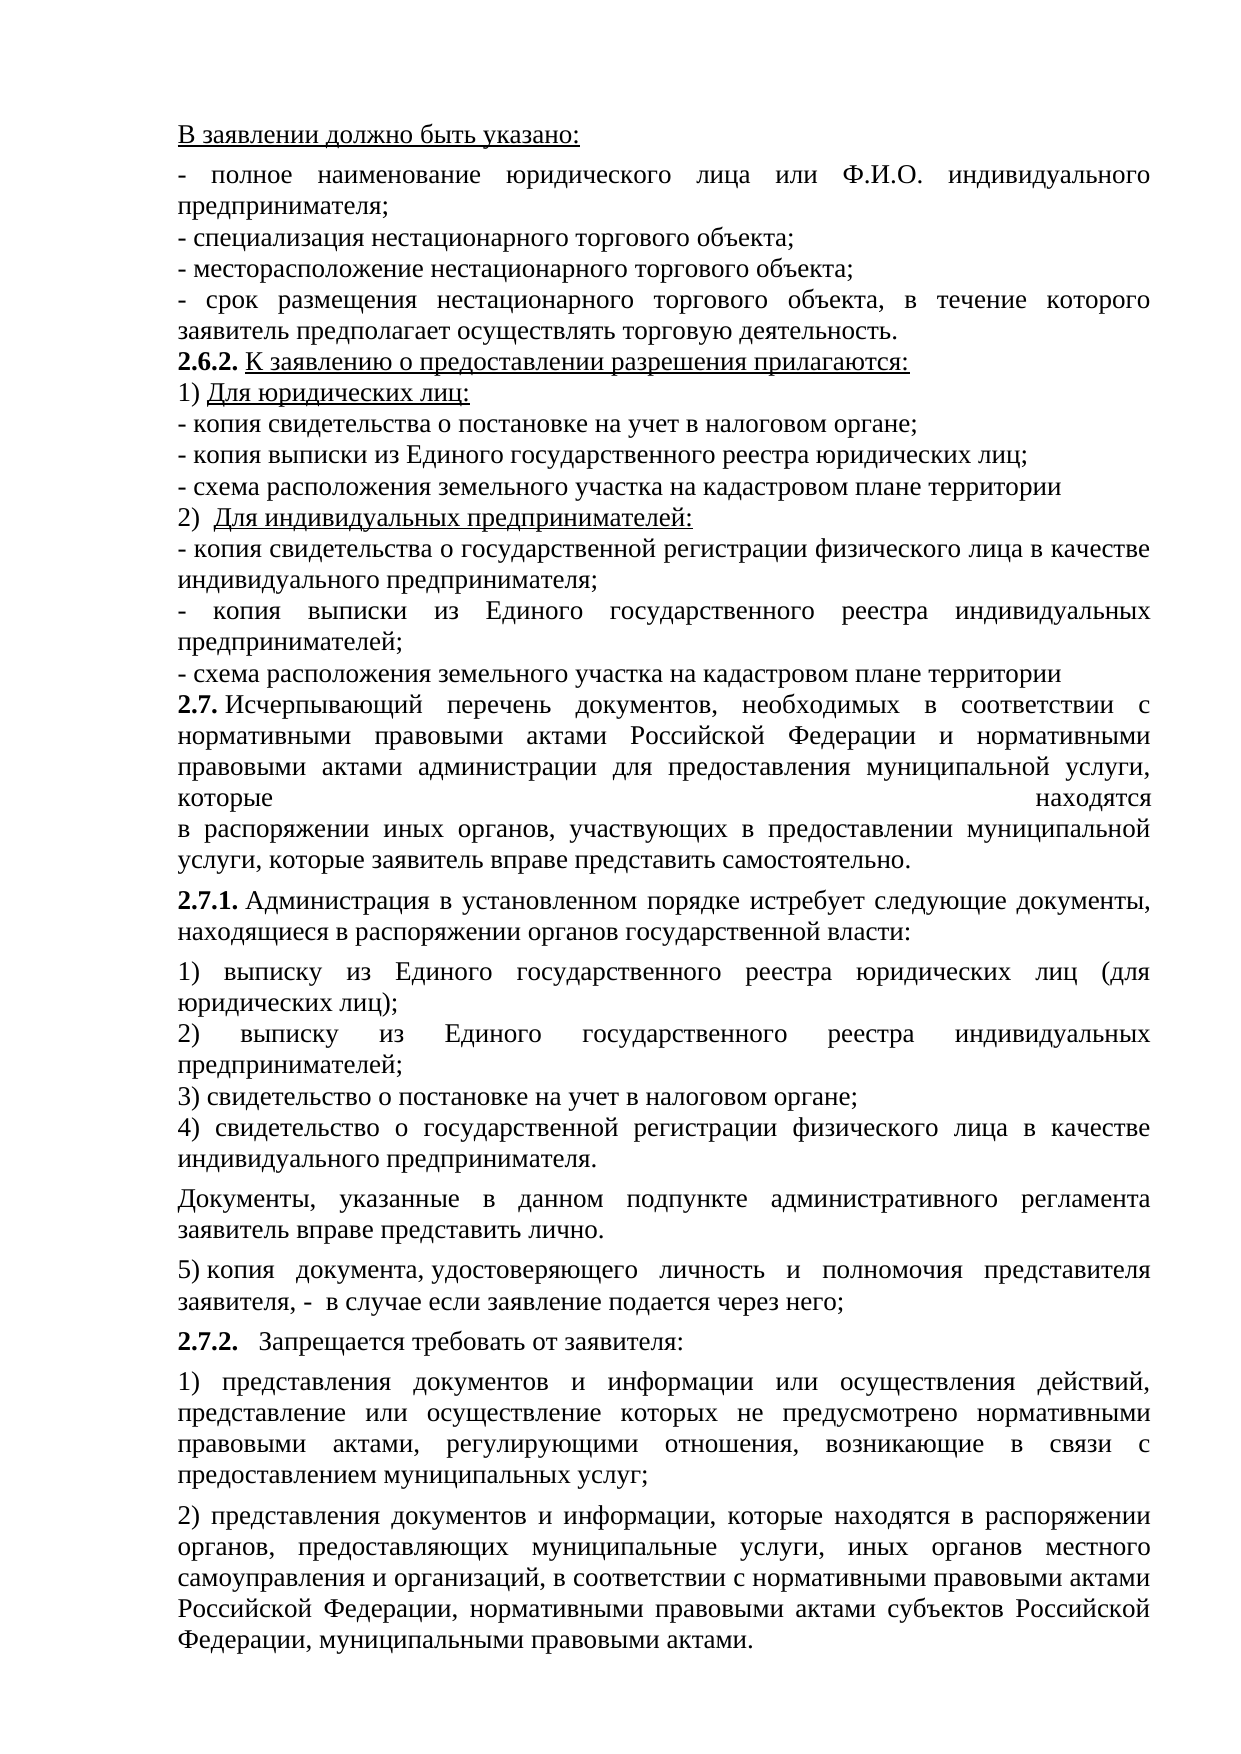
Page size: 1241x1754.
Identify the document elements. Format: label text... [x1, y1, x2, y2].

text 2.6.2. К заявлению о предоставлении разрешения прилагаются: [177, 345, 1152, 376]
text 3) свидетельство о постановке на учет в налоговом органе; [177, 1080, 1152, 1111]
text В заявлении должно быть указано: [177, 118, 1152, 149]
text 5) копия документа, удостоверяющего личность и полномочия представителя заявителя, - в случае если заявление подается через него; [177, 1253, 1152, 1316]
text - копия выписки из Единого государственного реестра юридических лиц; [177, 439, 1152, 470]
text 2.7.2. Запрещается требовать от заявителя: [177, 1325, 1152, 1356]
text - срок размещения нестационарного торгового объекта, в течение которого заявитель предполагает осуществлять торговую деятельность. [177, 283, 1152, 345]
text - схема расположения земельного участка на кадастровом плане территории [177, 657, 1152, 688]
text 1) представления документов и информации или осуществления действий, представление или осуществление которых не предусмотрено нормативными правовыми актами, регулирующими отношения, возникающие в связи с предоставлением муниципальных услуг; [177, 1365, 1152, 1490]
text - схема расположения земельного участка на кадастровом плане территории [177, 470, 1152, 501]
text 2) Для индивидуальных предпринимателей: [177, 501, 1152, 532]
text 2) представления документов и информации, которые находятся в распоряжении органов, предоставляющих муниципальные услуги, иных органов местного самоуправления и организаций, в соответствии с нормативными правовыми актами Российской Федерации, нормативными правовыми актами субъектов Российской Федерации, муниципальными правовыми актами. [177, 1499, 1152, 1654]
text - специализация нестационарного торгового объекта; [177, 221, 1152, 252]
text 2.7.1. Администрация в установленном порядке истребует следующие документы, находящиеся в распоряжении органов государственной власти: [177, 884, 1152, 946]
text - копия свидетельства о государственной регистрации физического лица в качестве индивидуального предпринимателя; [177, 532, 1152, 594]
text 4) свидетельство о государственной регистрации физического лица в качестве индивидуального предпринимателя. [177, 1111, 1152, 1173]
text - копия выписки из Единого государственного реестра индивидуальных предпринимателей; [177, 594, 1152, 657]
text 2.7. Исчерпывающий перечень документов, необходимых в соответствии с нормативными правовыми актами Российской Федерации и нормативными правовыми актами администрации для предоставления муниципальной услуги, которые находятся в распоряжении иных органов, участвующих в предоставлении муниципальной услуги, которые заявитель вправе представить самостоятельно. [177, 688, 1152, 875]
text - месторасположение нестационарного торгового объекта; [177, 252, 1152, 283]
text 1) выписку из Единого государственного реестра юридических лиц (для юридических лиц); [177, 955, 1152, 1017]
text - копия свидетельства о постановке на учет в налоговом органе; [177, 407, 1152, 439]
text - полное наименование юридического лица или Ф.И.О. индивидуального предпринимателя; [177, 158, 1152, 221]
text 2) выписку из Единого государственного реестра индивидуальных предпринимателей; [177, 1017, 1152, 1080]
text Документы, указанные в данном подпункте административного регламента заявитель вправе представить лично. [177, 1182, 1152, 1244]
text 1) Для юридических лиц: [177, 376, 1152, 407]
